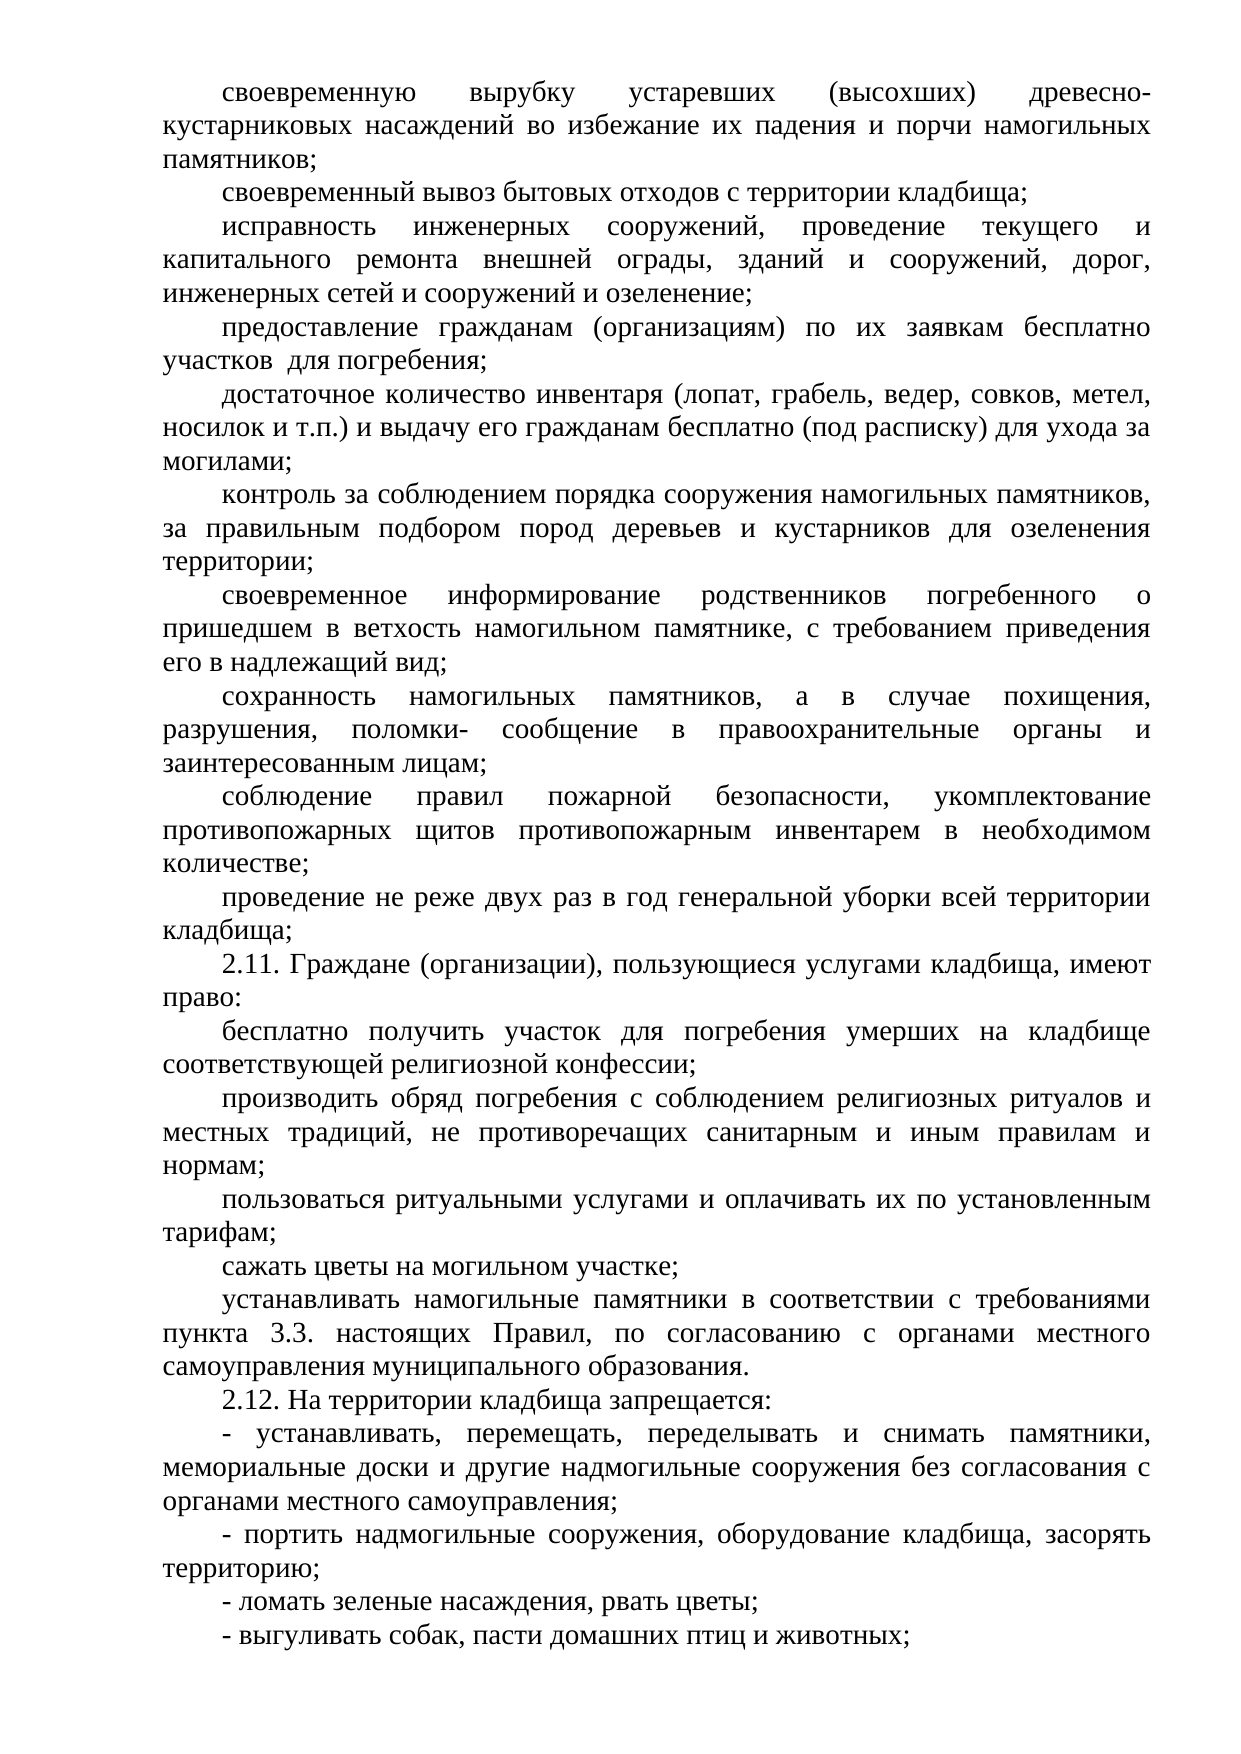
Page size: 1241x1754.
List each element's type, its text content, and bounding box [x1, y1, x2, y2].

text - ломать зеленые насаждения, рвать цветы; [162, 1583, 1152, 1617]
text - выгуливать собак, пасти домашних птиц и животных; [162, 1617, 1152, 1650]
text 2.12. На территории кладбища запрещается: [162, 1382, 1152, 1416]
text сохранность намогильных памятников, а в случае похищения, разрушения, поломки- сообщение в правоохранительные органы и заинтересованным лицам; [162, 678, 1152, 778]
text контроль за соблюдением порядка сооружения намогильных памятников, за правильным подбором пород деревьев и кустарников для озеленения территории; [162, 476, 1152, 577]
text производить обряд погребения с соблюдением религиозных ритуалов и местных традиций, не противоречащих санитарным и иным правилам и нормам; [162, 1080, 1152, 1181]
text предоставление гражданам (организациям) по их заявкам бесплатно участков для погребения; [162, 309, 1152, 376]
text 2.11. Граждане (организации), пользующиеся услугами кладбища, имеют право: [162, 946, 1152, 1013]
text - устанавливать, перемещать, переделывать и снимать памятники, мемориальные доски и другие надмогильные сооружения без согласования с органами местного самоуправления; [162, 1416, 1152, 1516]
text устанавливать намогильные памятники в соответствии с требованиями пункта 3.3. настоящих Правил, по согласованию с органами местного самоуправления муниципального образования. [162, 1281, 1152, 1382]
text - портить надмогильные сооружения, оборудование кладбища, засорять территорию; [162, 1516, 1152, 1583]
text своевременную вырубку устаревших (высохших) древесно-кустарниковых насаждений во избежание их падения и порчи намогильных памятников; [162, 74, 1152, 174]
text исправность инженерных сооружений, проведение текущего и капитального ремонта внешней ограды, зданий и сооружений, дорог, инженерных сетей и сооружений и озеленение; [162, 208, 1152, 309]
text сажать цветы на могильном участке; [162, 1248, 1152, 1281]
text своевременное информирование родственников погребенного о пришедшем в ветхость намогильном памятнике, с требованием приведения его в надлежащий вид; [162, 577, 1152, 678]
text достаточное количество инвентаря (лопат, грабель, ведер, совков, метел, носилок и т.п.) и выдачу его гражданам бесплатно (под расписку) для ухода за могилами; [162, 376, 1152, 476]
text пользоваться ритуальными услугами и оплачивать их по установленным тарифам; [162, 1181, 1152, 1248]
text соблюдение правил пожарной безопасности, укомплектование противопожарных щитов противопожарным инвентарем в необходимом количестве; [162, 778, 1152, 879]
text бесплатно получить участок для погребения умерших на кладбище соответствующей религиозной конфессии; [162, 1013, 1152, 1080]
text проведение не реже двух раз в год генеральной уборки всей территории кладбища; [162, 879, 1152, 946]
text своевременный вывоз бытовых отходов с территории кладбища; [162, 174, 1152, 208]
